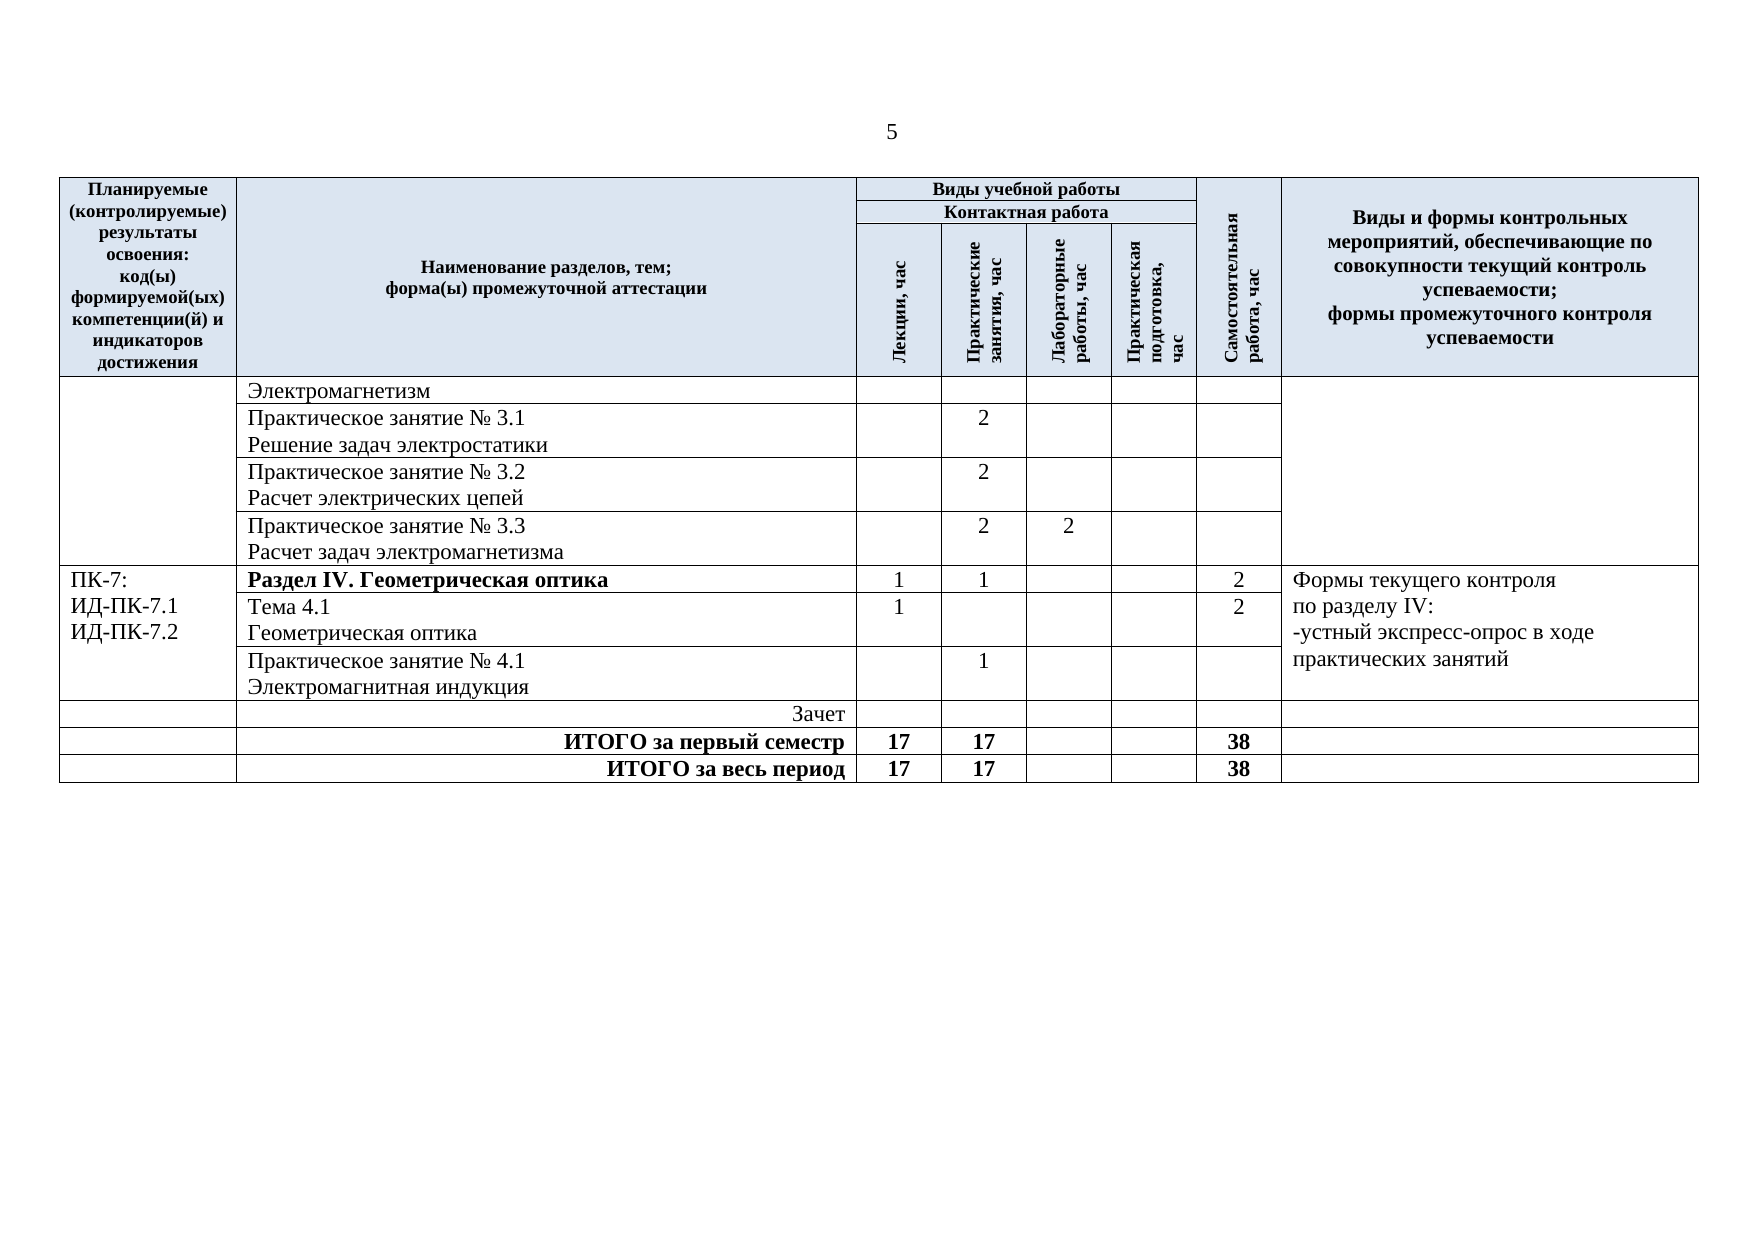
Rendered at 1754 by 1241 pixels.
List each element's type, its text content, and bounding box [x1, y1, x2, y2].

table_cell [857, 404, 941, 457]
table_cell [942, 593, 1026, 646]
table_cell [1112, 728, 1196, 754]
table_cell [60, 701, 236, 727]
table_cell 2 [1197, 593, 1281, 646]
table_cell [60, 755, 236, 782]
table_cell 1 [942, 647, 1026, 699]
table_cell Практические занятия, час [942, 224, 1026, 376]
table_cell 17 [857, 728, 941, 754]
table_cell [1027, 701, 1111, 727]
table_cell 2 [942, 512, 1026, 564]
table_cell Лекции, час [857, 224, 941, 376]
table_cell 38 [1197, 755, 1281, 782]
table_cell 2 [1197, 566, 1281, 592]
table_cell [1027, 593, 1111, 646]
table_cell [1112, 755, 1196, 782]
table_cell Практическое занятие № 3.3 Расчет задач электромагнетизма [237, 512, 856, 564]
table_cell 2 [942, 404, 1026, 457]
table_header Наименование разделов, тем; форма(ы) промежуточной аттестации [237, 178, 856, 376]
table_cell [1112, 404, 1196, 457]
table_cell [1112, 593, 1196, 646]
table_cell [1112, 458, 1196, 511]
table_cell [857, 701, 941, 727]
table_cell Лабораторные работы, час [1027, 224, 1111, 376]
table_cell [1112, 647, 1196, 699]
table_cell Тема 4.1 Геометрическая оптика [237, 593, 856, 646]
table_cell [942, 701, 1026, 727]
table_cell 2 [1197, 377, 1281, 403]
table_cell [1112, 377, 1196, 403]
table_cell [1027, 647, 1111, 699]
table_cell [1197, 458, 1281, 511]
table_cell [857, 458, 941, 511]
table_cell [1282, 701, 1698, 727]
table_cell Практическое занятие № 3.2 Расчет электрических цепей [237, 458, 856, 511]
table_cell Практическое занятие № 3.1 Решение задач электростатики [237, 404, 856, 457]
table_cell 2 [857, 377, 941, 403]
table_cell [1197, 647, 1281, 699]
table_cell 38 [1197, 728, 1281, 754]
table_cell [942, 377, 1026, 403]
table_cell Раздел IV. Геометрическая оптика [237, 566, 856, 592]
table_cell [1197, 404, 1281, 457]
table_cell 2 [942, 458, 1026, 511]
table_cell Формы текущего контроля по разделу IV: -устный экспресс-опрос в ходе практических занятий [1282, 566, 1698, 699]
table_cell Контактная работа [857, 201, 1196, 222]
table_cell 1 [857, 566, 941, 592]
table_cell 17 [857, 755, 941, 782]
table_header Самостоятельная работа, час [1197, 178, 1281, 376]
table_cell [857, 647, 941, 699]
table_cell [1027, 458, 1111, 511]
table_cell [60, 728, 236, 754]
table_cell [1112, 512, 1196, 564]
table_cell 17 [942, 755, 1026, 782]
table_header Планируемые (контролируемые) результаты освоения: код(ы) формируемой(ых) компетенции(й) и индикаторов достижения компетенций [60, 178, 236, 376]
table_header Виды учебной работы [857, 178, 1196, 200]
table_cell ПК-7: ИД-ПК-7.1 ИД-ПК-7.2 [60, 566, 236, 699]
table_cell [1027, 566, 1111, 592]
table_cell [1112, 566, 1196, 592]
table_cell [1112, 701, 1196, 727]
table_header Виды и формы контрольных мероприятий, обеспечивающие по совокупности текущий контроль успеваемости; формы промежуточного контроля успеваемости [1282, 178, 1698, 376]
table_cell [1282, 728, 1698, 754]
table_cell [1027, 377, 1111, 403]
table_cell 1 [857, 593, 941, 646]
table_cell 2 [1027, 512, 1111, 564]
table_cell [1027, 728, 1111, 754]
table_cell [1027, 404, 1111, 457]
table_cell [857, 512, 941, 564]
table_cell [1027, 755, 1111, 782]
table_cell Зачет [237, 701, 856, 727]
table_cell [1197, 512, 1281, 564]
table_cell Практическая подготовка, час [1112, 224, 1196, 376]
table_cell [1282, 755, 1698, 782]
table_cell ИТОГО за весь период [237, 755, 856, 782]
table_cell Тема 3.3 Электромагнетизм [237, 377, 856, 403]
table_cell 17 [942, 728, 1026, 754]
table_cell [1197, 701, 1281, 727]
table_cell Практическое занятие № 4.1 Электромагнитная индукция [237, 647, 856, 699]
table_cell ИТОГО за первый семестр [237, 728, 856, 754]
table_cell 1 [942, 566, 1026, 592]
